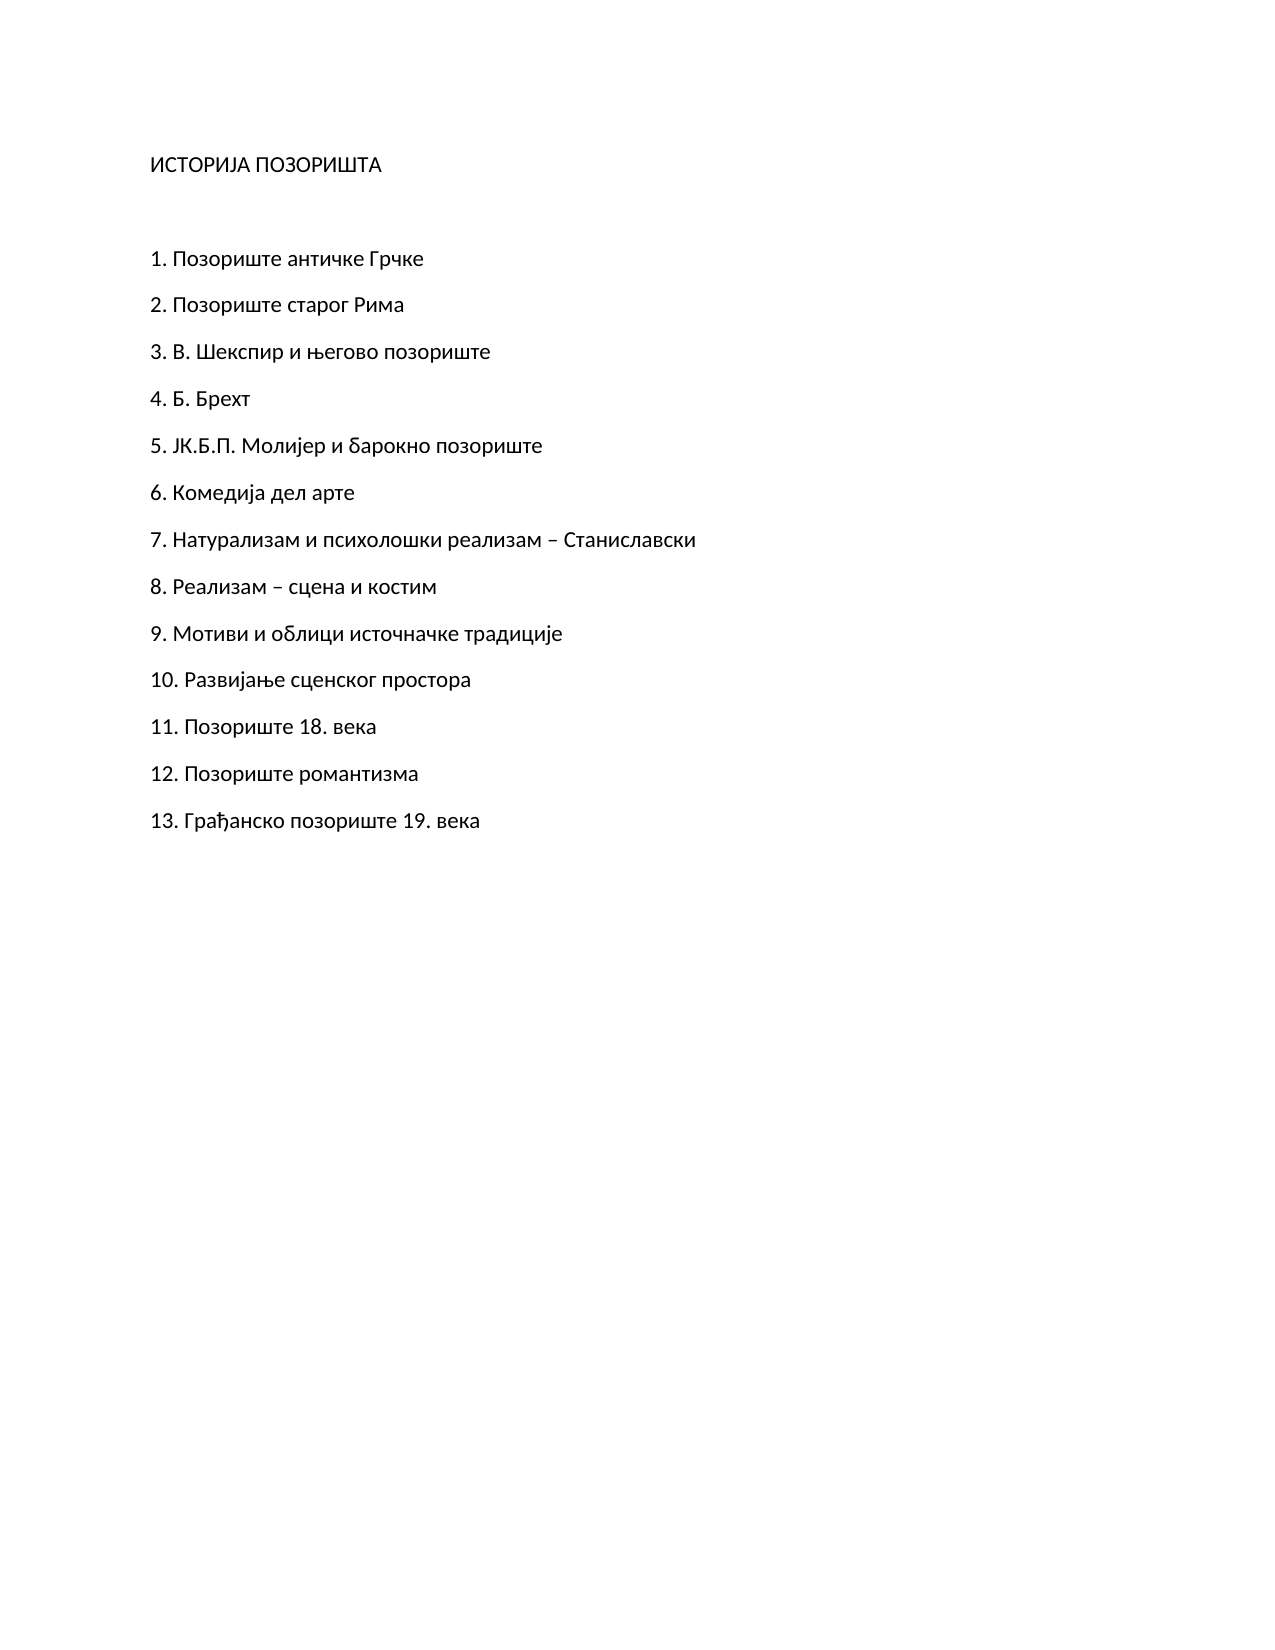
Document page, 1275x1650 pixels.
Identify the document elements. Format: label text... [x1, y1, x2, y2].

text 5. ЈК.Б.П. Молијер и барокно позориште [150, 431, 1125, 459]
text ИСТОРИЈА ПОЗОРИШТА [150, 150, 1125, 178]
text 13. Грађанско позориште 19. века [150, 806, 1125, 834]
text 10. Развијање сценског простора [150, 666, 1125, 694]
text 6. Комедија дел арте [150, 478, 1125, 506]
text 9. Мотиви и облици источначке традиције [150, 619, 1125, 647]
text 1. Позориште античке Грчке [150, 244, 1125, 272]
text 3. В. Шекспир и његово позориште [150, 337, 1125, 366]
text 12. Позориште романтизма [150, 759, 1125, 787]
text 11. Позориште 18. века [150, 712, 1125, 741]
text 7. Натурализам и психолошки реализам – Станиславски [150, 525, 1125, 553]
text 4. Б. Брехт [150, 384, 1125, 412]
text 8. Реализам – сцена и костим [150, 572, 1125, 600]
text 2. Позориште старог Рима [150, 291, 1125, 319]
